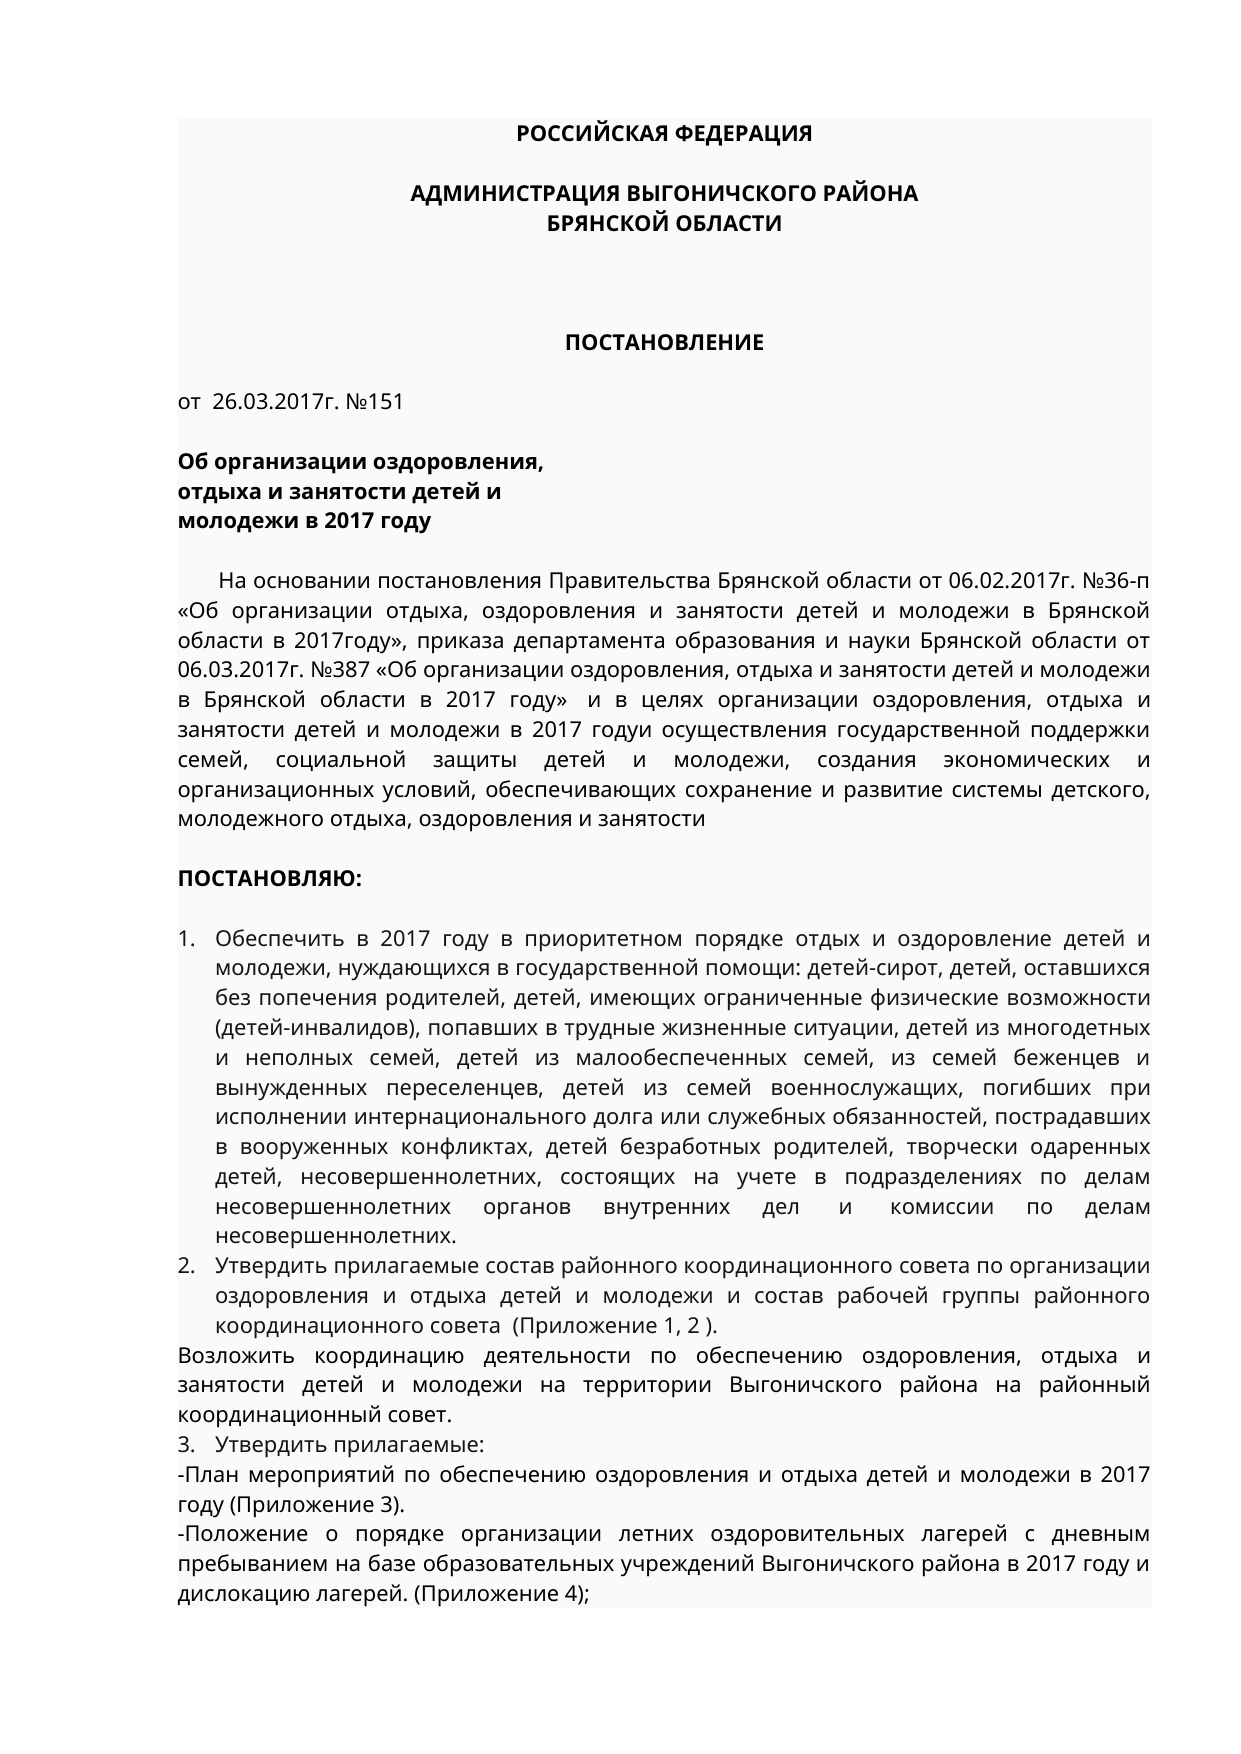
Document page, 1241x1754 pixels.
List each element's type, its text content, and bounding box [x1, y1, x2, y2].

text молодежи в 2017 году [177, 505, 1152, 535]
text -Положение о порядке организации летних оздоровительных лагерей с дневным пребыванием на базе образовательных учреждений Выгоничского района в 2017 году и дислокацию лагерей. (Приложение 4); [177, 1518, 1152, 1608]
text РОССИЙСКАЯ ФЕДЕРАЦИЯ [177, 118, 1152, 148]
text от 26.03.2017г. №151 [177, 386, 1152, 416]
list Утвердить прилагаемые состав районного координационного совета по организации оздоровления и отдыха детей и молодежи и состав рабочей группы районного координационного совета (Приложение 1, 2 ). [177, 1250, 1152, 1339]
text Об организации оздоровления, [177, 446, 1152, 476]
list Обеспечить в 2017 году в приоритетном порядке отдых и оздоровление детей и молодежи, нуждающихся в государственной помощи: детей-сирот, детей, оставшихся без попечения родителей, детей, имеющих ограниченные физические возможности (детей-инвалидов), попавших в трудные жизненные ситуации, детей из многодетных и неполных семей, детей из малообеспеченных семей, из семей беженцев и вынужденных переселенцев, детей из семей военнослужащих, погибших при исполнении интернационального долга или служебных обязанностей, пострадавших в вооруженных конфликтах, детей безработных родителей, творчески одаренных детей, несовершеннолетних, состоящих на учете в подразделениях по делам несовершеннолетних органов внутренних дел и комиссии по делам несовершеннолетних. [177, 922, 1152, 1250]
text АДМИНИСТРАЦИЯ ВЫГОНИЧСКОГО РАЙОНА [177, 178, 1152, 207]
text Возложить координацию деятельности по обеспечению оздоровления, отдыха и занятости детей и молодежи на территории Выгоничского района на районный координационный совет. [177, 1339, 1152, 1429]
text На основании постановления Правительства Брянской области от 06.02.2017г. №36-п «Об организации отдыха, оздоровления и занятости детей и молодежи в Брянской области в 2017году», приказа департамента образования и науки Брянской области от 06.03.2017г. №387 «Об организации оздоровления, отдыха и занятости детей и молодежи в Брянской области в 2017 году» и в целях организации оздоровления, отдыха и занятости детей и молодежи в 2017 годуи осуществления государственной поддержки семей, социальной защиты детей и молодежи, создания экономических и организационных условий, обеспечивающих сохранение и развитие системы детского, молодежного отдыха, оздоровления и занятости [177, 565, 1152, 833]
text -План мероприятий по обеспечению оздоровления и отдыха детей и молодежи в 2017 году (Приложение 3). [177, 1459, 1152, 1518]
text ПОСТАНОВЛЯЮ: [177, 863, 1152, 893]
text БРЯНСКОЙ ОБЛАСТИ [177, 207, 1152, 237]
text ПОСТАНОВЛЕНИЕ [177, 327, 1152, 356]
list Утвердить прилагаемые: [177, 1429, 1152, 1459]
text отдыха и занятости детей и [177, 476, 1152, 505]
